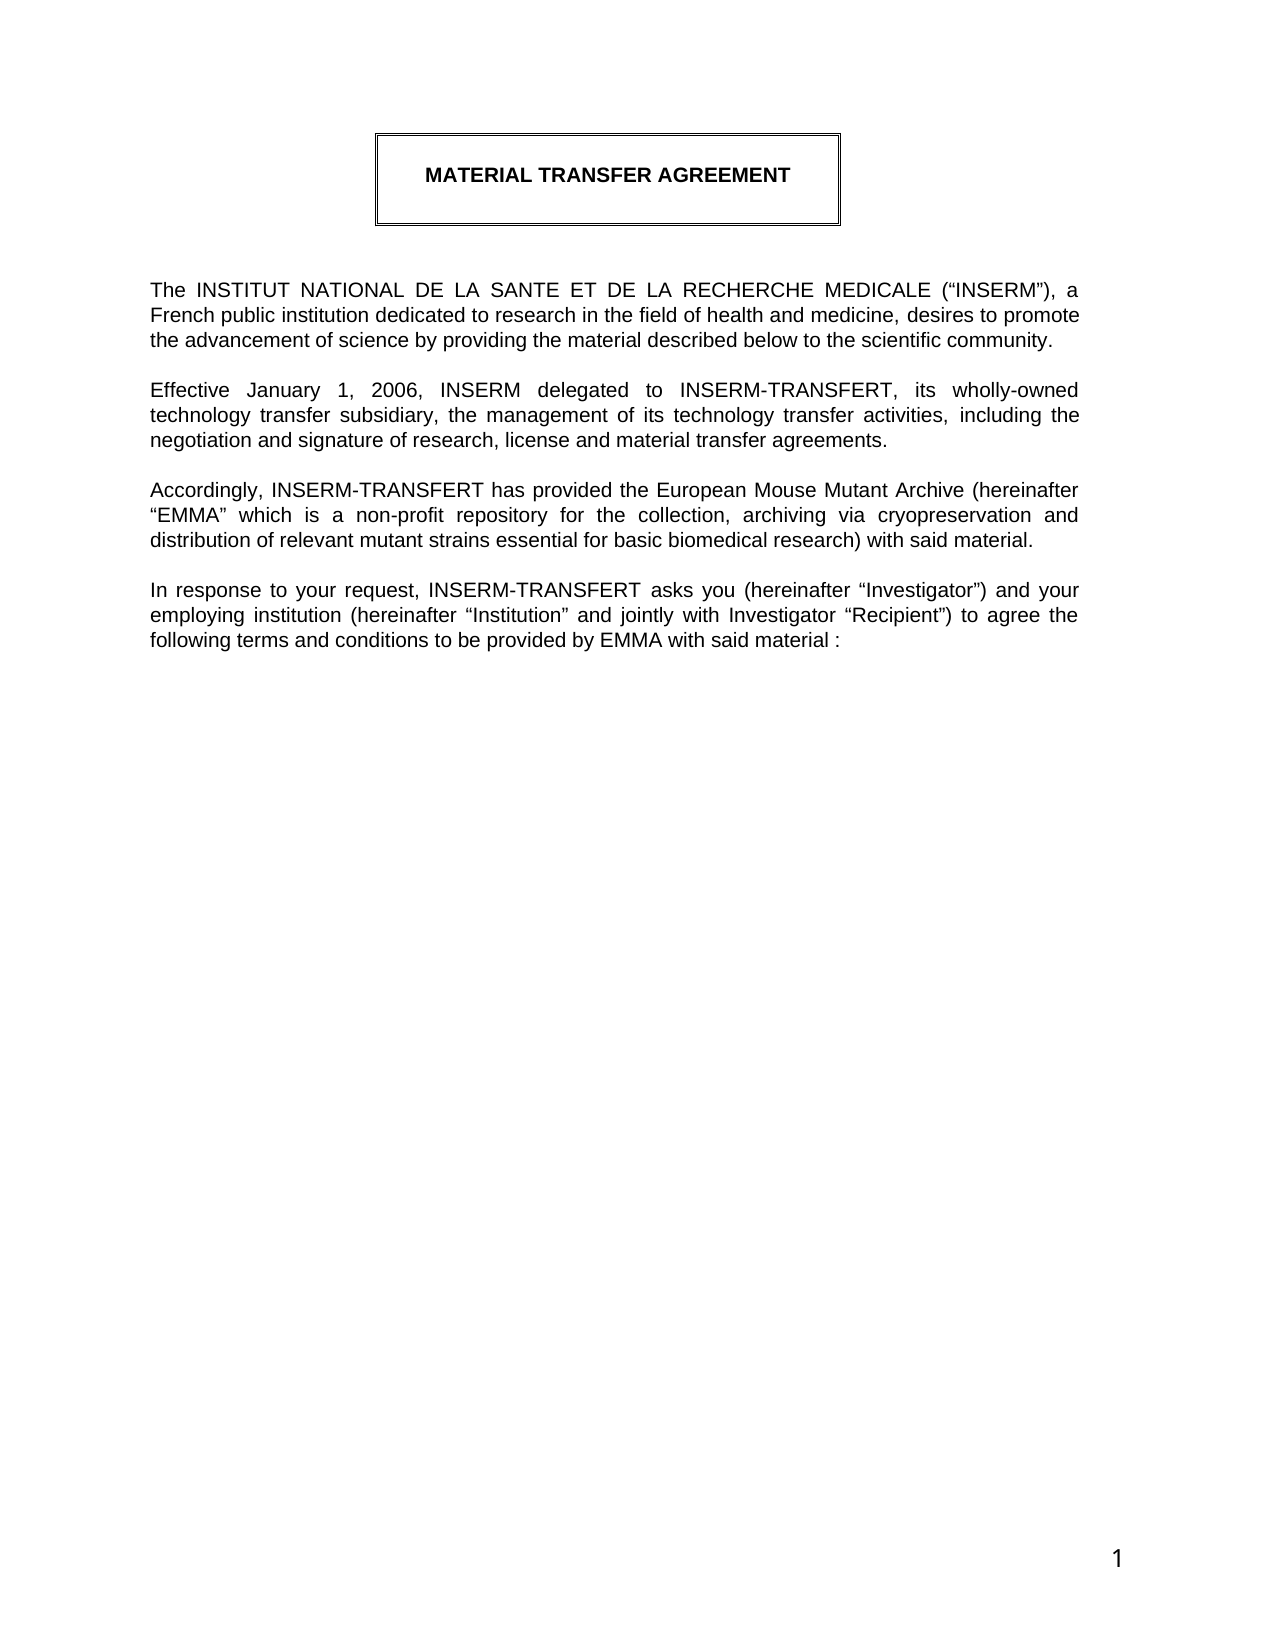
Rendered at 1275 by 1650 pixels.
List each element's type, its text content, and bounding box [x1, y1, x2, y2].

text Effective January 1, 2006, INSERM delegated to INSERM-TRANSFERT, its wholly-owned technology transfer subsidiary, the management of its technology transfer activities, including the negotiation and signature of research, license and material transfer agreements. [150, 376, 1080, 451]
text In response to your request, INSERM-TRANSFERT asks you (hereinafter “Investigator”) and your employing institution (hereinafter “Institution” and jointly with Investigator “Recipient”) to agree the following terms and conditions to be provided by EMMA with said material : [150, 576, 1080, 651]
subtitle MATERIAL TRANSFER AGREEMENT [378, 157, 838, 187]
text Accordingly, INSERM-TRANSFERT has provided the European Mouse Mutant Archive (hereinafter “EMMA” which is a non-profit repository for the collection, archiving via cryopreservation and distribution of relevant mutant strains essential for basic biomedical research) with said material. [150, 476, 1080, 551]
text The INSTITUT NATIONAL DE LA SANTE ET DE LA RECHERCHE MEDICALE (“INSERM”), a French public institution dedicated to research in the field of health and medicine, desires to promote the advancement of science by providing the material described below to the scientific community. [150, 276, 1080, 351]
